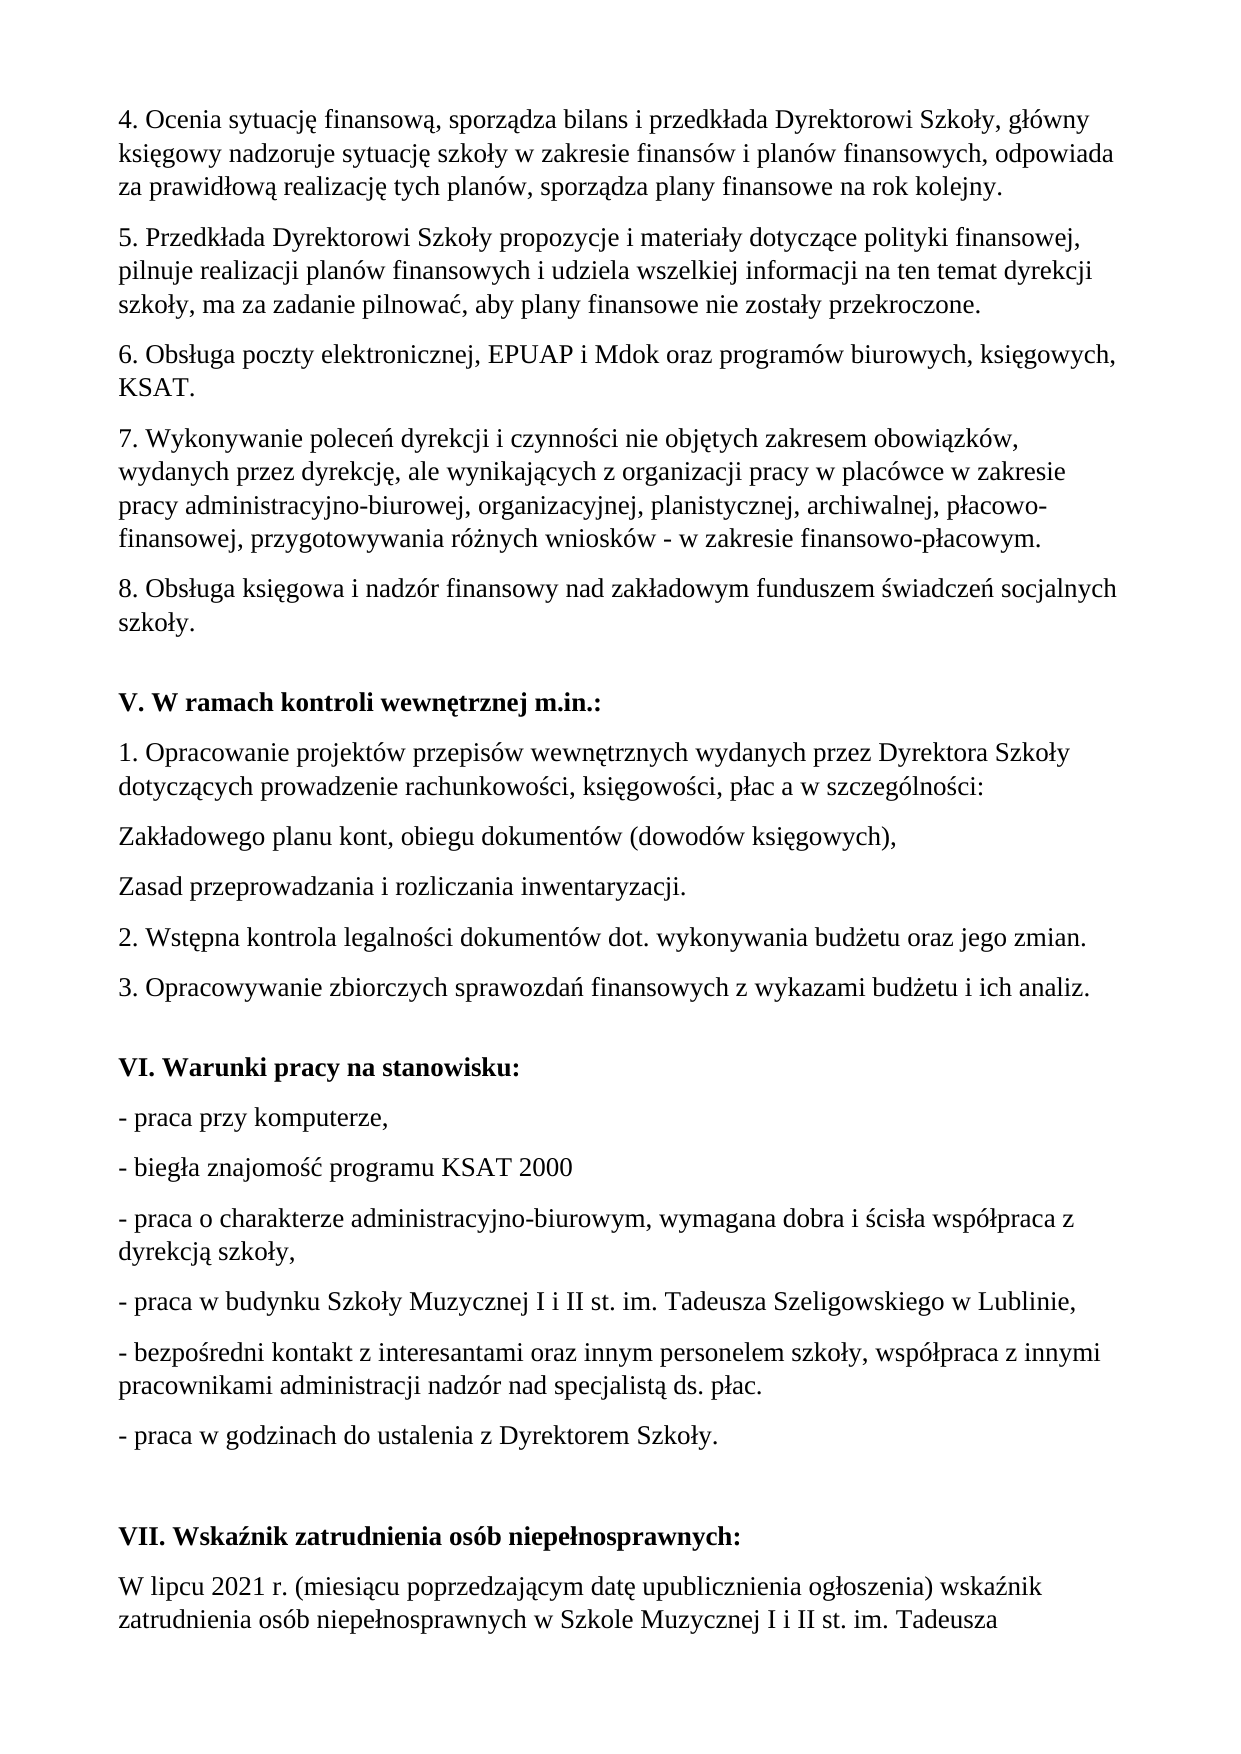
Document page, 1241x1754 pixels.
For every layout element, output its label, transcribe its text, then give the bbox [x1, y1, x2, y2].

text 4. Ocenia sytuację finansową, sporządza bilans i przedkłada Dyrektorowi Szkoły, główny księgowy nadzoruje sytuację szkoły w zakresie finansów i planów finansowych, odpowiada za prawidłową realizację tych planów, sporządza plany finansowe na rok kolejny. [118, 103, 1122, 202]
text 5. Przedkłada Dyrektorowi Szkoły propozycje i materiały dotyczące polityki finansowej, pilnuje realizacji planów finansowych i udziela wszelkiej informacji na ten temat dyrekcji szkoły, ma za zadanie pilnować, aby plany finansowe nie zostały przekroczone. [118, 221, 1122, 319]
text V. W ramach kontroli wewnętrznej m.in.: [118, 686, 1122, 717]
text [118, 1570, 1122, 1635]
text VII. Wskaźnik zatrudnienia osób niepełnosprawnych: [118, 1520, 1122, 1551]
text VI. Warunki pracy na stanowisku: [118, 1051, 1122, 1082]
text Zasad przeprowadzania i rozliczania inwentaryzacji. [118, 871, 1122, 902]
text - bezpośredni kontakt z interesantami oraz innym personelem szkoły, współpraca z innymi pracownikami administracji nadzór nad specjalistą ds. płac. [118, 1336, 1122, 1400]
text - praca w godzinach do ustalenia z Dyrektorem Szkoły. [118, 1419, 1122, 1451]
text 3. Opracowywanie zbiorczych sprawozdań finansowych z wykazami budżetu i ich analiz. [118, 971, 1122, 1032]
text 6. Obsługa poczty elektronicznej, EPUAP i Mdok oraz programów biurowych, księgowych, KSAT. [118, 338, 1122, 403]
text 2. Wstępna kontrola legalności dokumentów dot. wykonywania budżetu oraz jego zmian. [118, 921, 1122, 952]
text - praca w budynku Szkoły Muzycznej I i II st. im. Tadeusza Szeligowskiego w Lublinie, [118, 1286, 1122, 1317]
text 1. Opracowanie projektów przepisów wewnętrznych wydanych przez Dyrektora Szkoły dotyczących prowadzenie rachunkowości, księgowości, płac a w szczególności: [118, 737, 1122, 801]
text Zakładowego planu kont, obiegu dokumentów (dowodów księgowych), [118, 820, 1122, 851]
text 7. Wykonywanie poleceń dyrekcji i czynności nie objętych zakresem obowiązków, wydanych przez dyrekcję, ale wynikających z organizacji pracy w placówce w zakresie pracy administracyjno-biurowej, organizacyjnej, planistycznej, archiwalnej, płacowo-finansowej, przygotowywania różnych wniosków - w zakresie finansowo-płacowym. [118, 422, 1122, 553]
text 8. Obsługa księgowa i nadzór finansowy nad zakładowym funduszem świadczeń socjalnych szkoły. [118, 573, 1122, 667]
text - praca o charakterze administracyjno-biurowym, wymagana dobra i ścisła współpraca z dyrekcją szkoły, [118, 1202, 1122, 1266]
text - praca przy komputerze, [118, 1101, 1122, 1132]
text - biegła znajomość programu KSAT 2000 [118, 1152, 1122, 1183]
